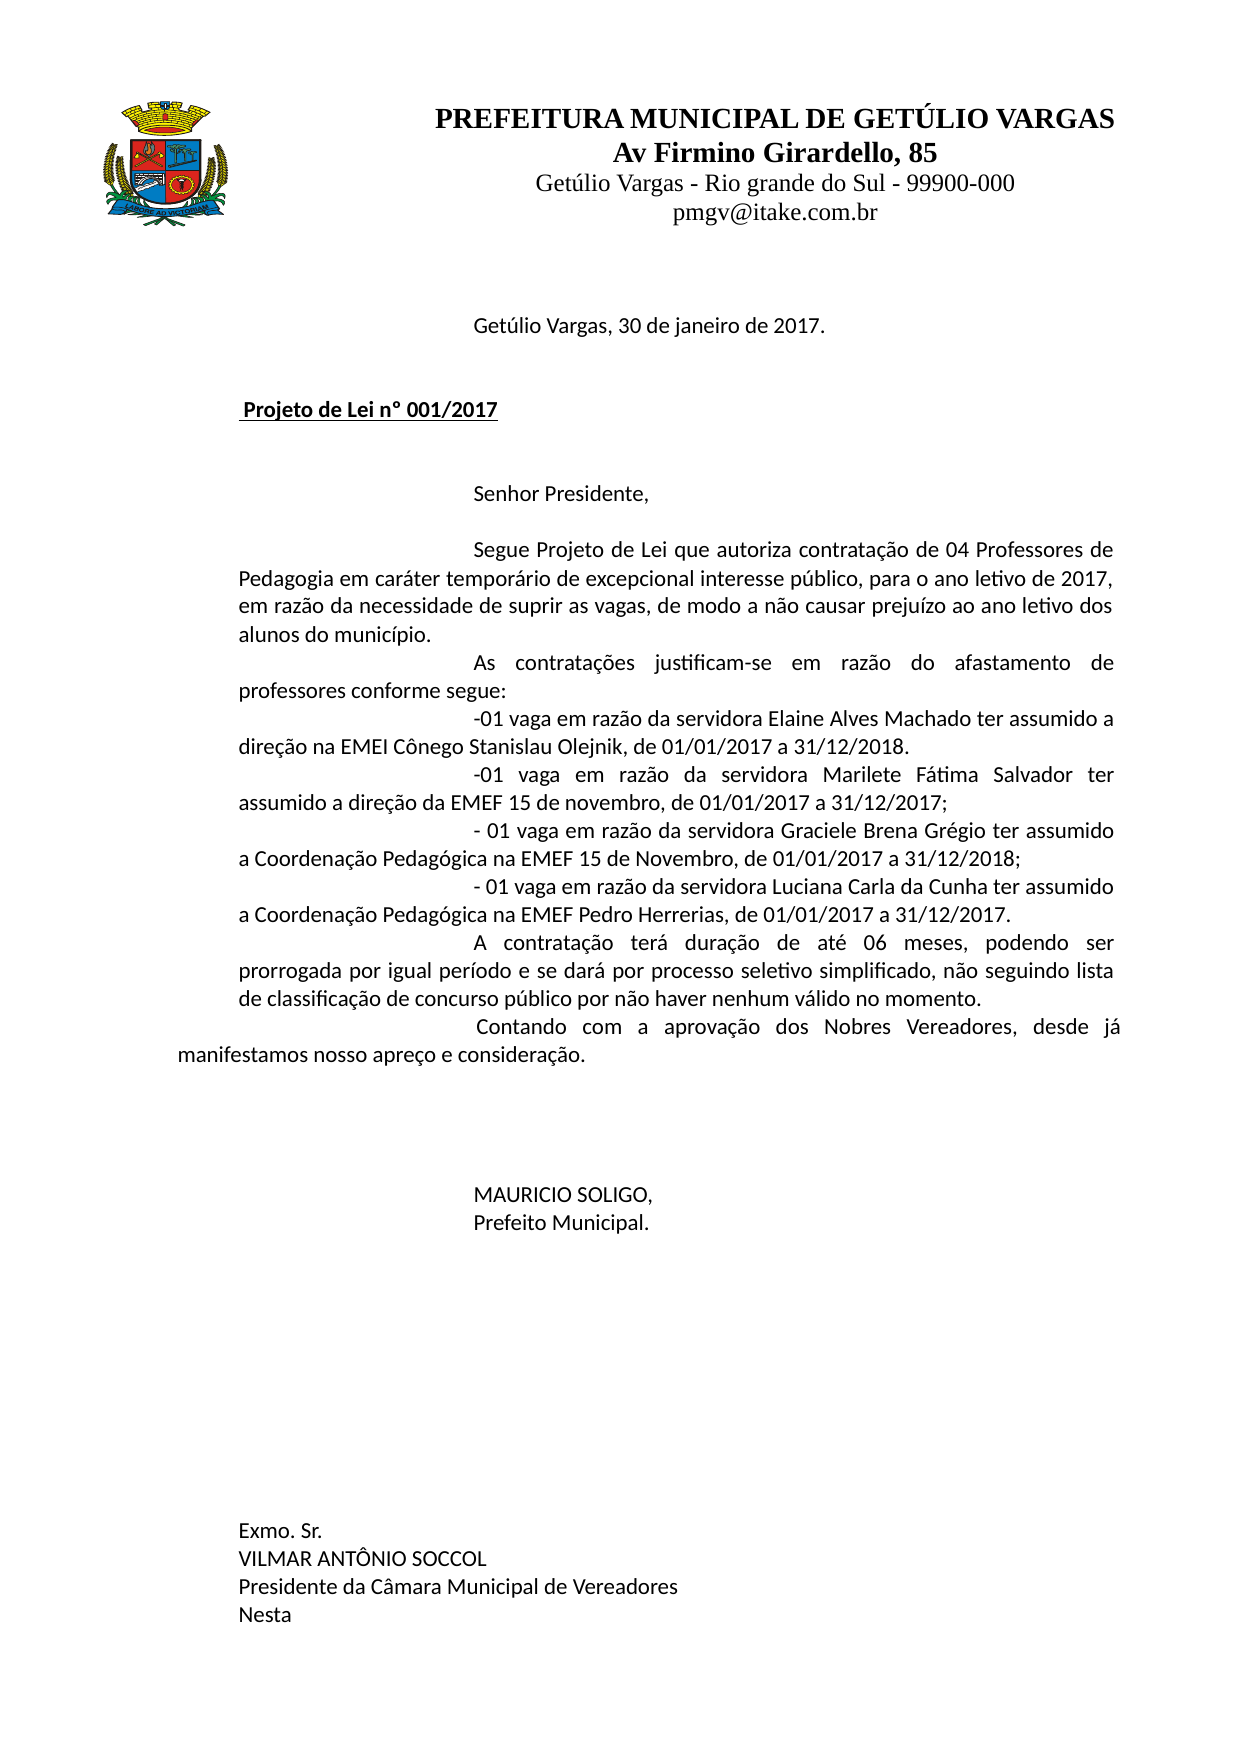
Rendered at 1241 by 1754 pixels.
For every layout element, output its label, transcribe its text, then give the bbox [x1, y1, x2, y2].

text Segue Projeto de Lei que autoriza contratação de 04 Professores de Pedagogia em caráter temporário de excepcional interesse público, para o ano letivo de 2017, em razão da necessidade de suprir as vagas, de modo a não causar prejuízo ao ano letivo dos alunos do município. [238, 536, 1115, 648]
text - 01 vaga em razão da servidora Luciana Carla da Cunha ter assumido a Coordenação Pedagógica na EMEF Pedro Herrerias, de 01/01/2017 a 31/12/2017. [238, 872, 1115, 928]
text Exmo. Sr. [238, 1516, 1115, 1544]
text - 01 vaga em razão da servidora Graciele Brena Grégio ter assumido a Coordenação Pedagógica na EMEF 15 de Novembro, de 01/01/2017 a 31/12/2018; [238, 816, 1115, 872]
text A contratação terá duração de até 06 meses, podendo ser prorrogada por igual período e se dará por processo seletivo simplificado, não seguindo lista de classificação de concurso público por não haver nenhum válido no momento. [238, 928, 1115, 1012]
text -01 vaga em razão da servidora Marilete Fátima Salvador ter assumido a direção da EMEF 15 de novembro, de 01/01/2017 a 31/12/2017; [238, 760, 1115, 816]
text Projeto de Lei nº 001/2017 [238, 396, 1115, 423]
text Prefeito Municipal. [238, 1208, 1115, 1236]
text -01 vaga em razão da servidora Elaine Alves Machado ter assumido a direção na EMEI Cônego Stanislau Olejnik, de 01/01/2017 a 31/12/2018. [238, 704, 1115, 760]
text As contratações justificam-se em razão do afastamento de professores conforme segue: [238, 648, 1115, 704]
text Getúlio Vargas, 30 de janeiro de 2017. [238, 311, 1115, 339]
text VILMAR ANTÔNIO SOCCOL [238, 1544, 1115, 1572]
text Nesta [238, 1600, 1115, 1628]
text Senhor Presidente, [238, 479, 1115, 508]
text Contando com a aprovação dos Nobres Vereadores, desde já manifestamos nosso apreço e consideração. [177, 1012, 1122, 1068]
text Presidente da Câmara Municipal de Vereadores [238, 1572, 1115, 1600]
text MAURICIO SOLIGO, [238, 1180, 1115, 1208]
